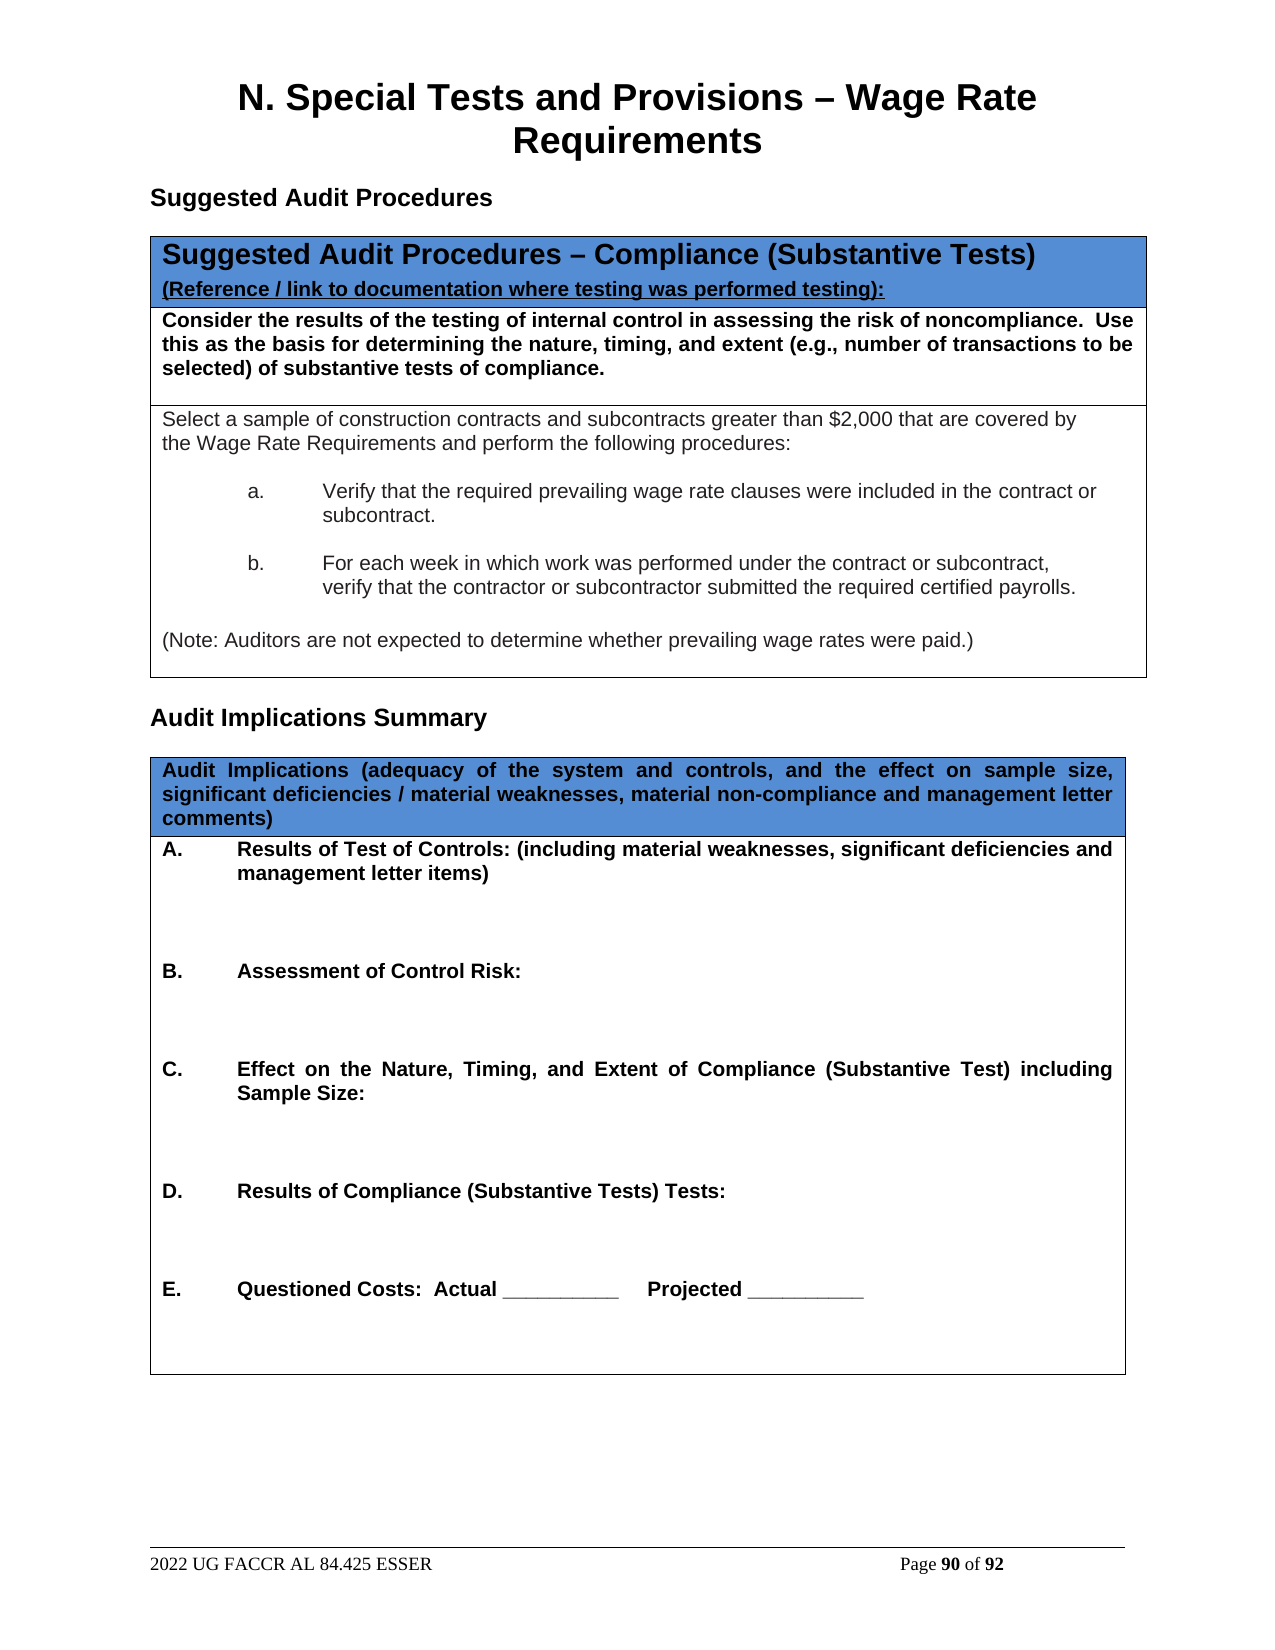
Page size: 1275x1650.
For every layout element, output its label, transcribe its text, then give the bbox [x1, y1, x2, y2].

table_header Suggested Audit Procedures – Compliance (Substantive Tests) (Reference / link to documentation where testing was performed testing): [151, 237, 1146, 307]
table_cell Select a sample of construction contracts and subcontracts greater than $2,000 that are covered by the Wage Rate Requirements and perform the following procedures: Verify that the required prevailing wage rate clauses were included in the contract or subcontract. For each week in which work was performed under the contract or subcontract, verify that the contractor or subcontractor submitted the required certified payrolls. (Note: Auditors are not expected to determine whether prevailing wage rates were paid.) [151, 406, 1146, 677]
subtitle Suggested Audit Procedures [150, 186, 1125, 211]
table_cell Results of Test of Controls: (including material weaknesses, significant deficiencies and management letter items) Assessment of Control Risk: Effect on the Nature, Timing, and Extent of Compliance (Substantive Test) including Sample Size: Results of Compliance (Substantive Tests) Tests: Questioned Costs: Actual __________ Projected __________ [151, 837, 1125, 1374]
table_cell Consider the results of the testing of internal control in assessing the risk of noncompliance. Use this as the basis for determining the nature, timing, and extent (e.g., number of transactions to be selected) of substantive tests of compliance. [151, 308, 1146, 405]
table_header Audit Implications (adequacy of the system and controls, and the effect on sample size, significant deficiencies / material weaknesses, material non-compliance and management letter comments) [151, 758, 1125, 836]
subtitle Audit Implications Summary [150, 707, 1125, 732]
